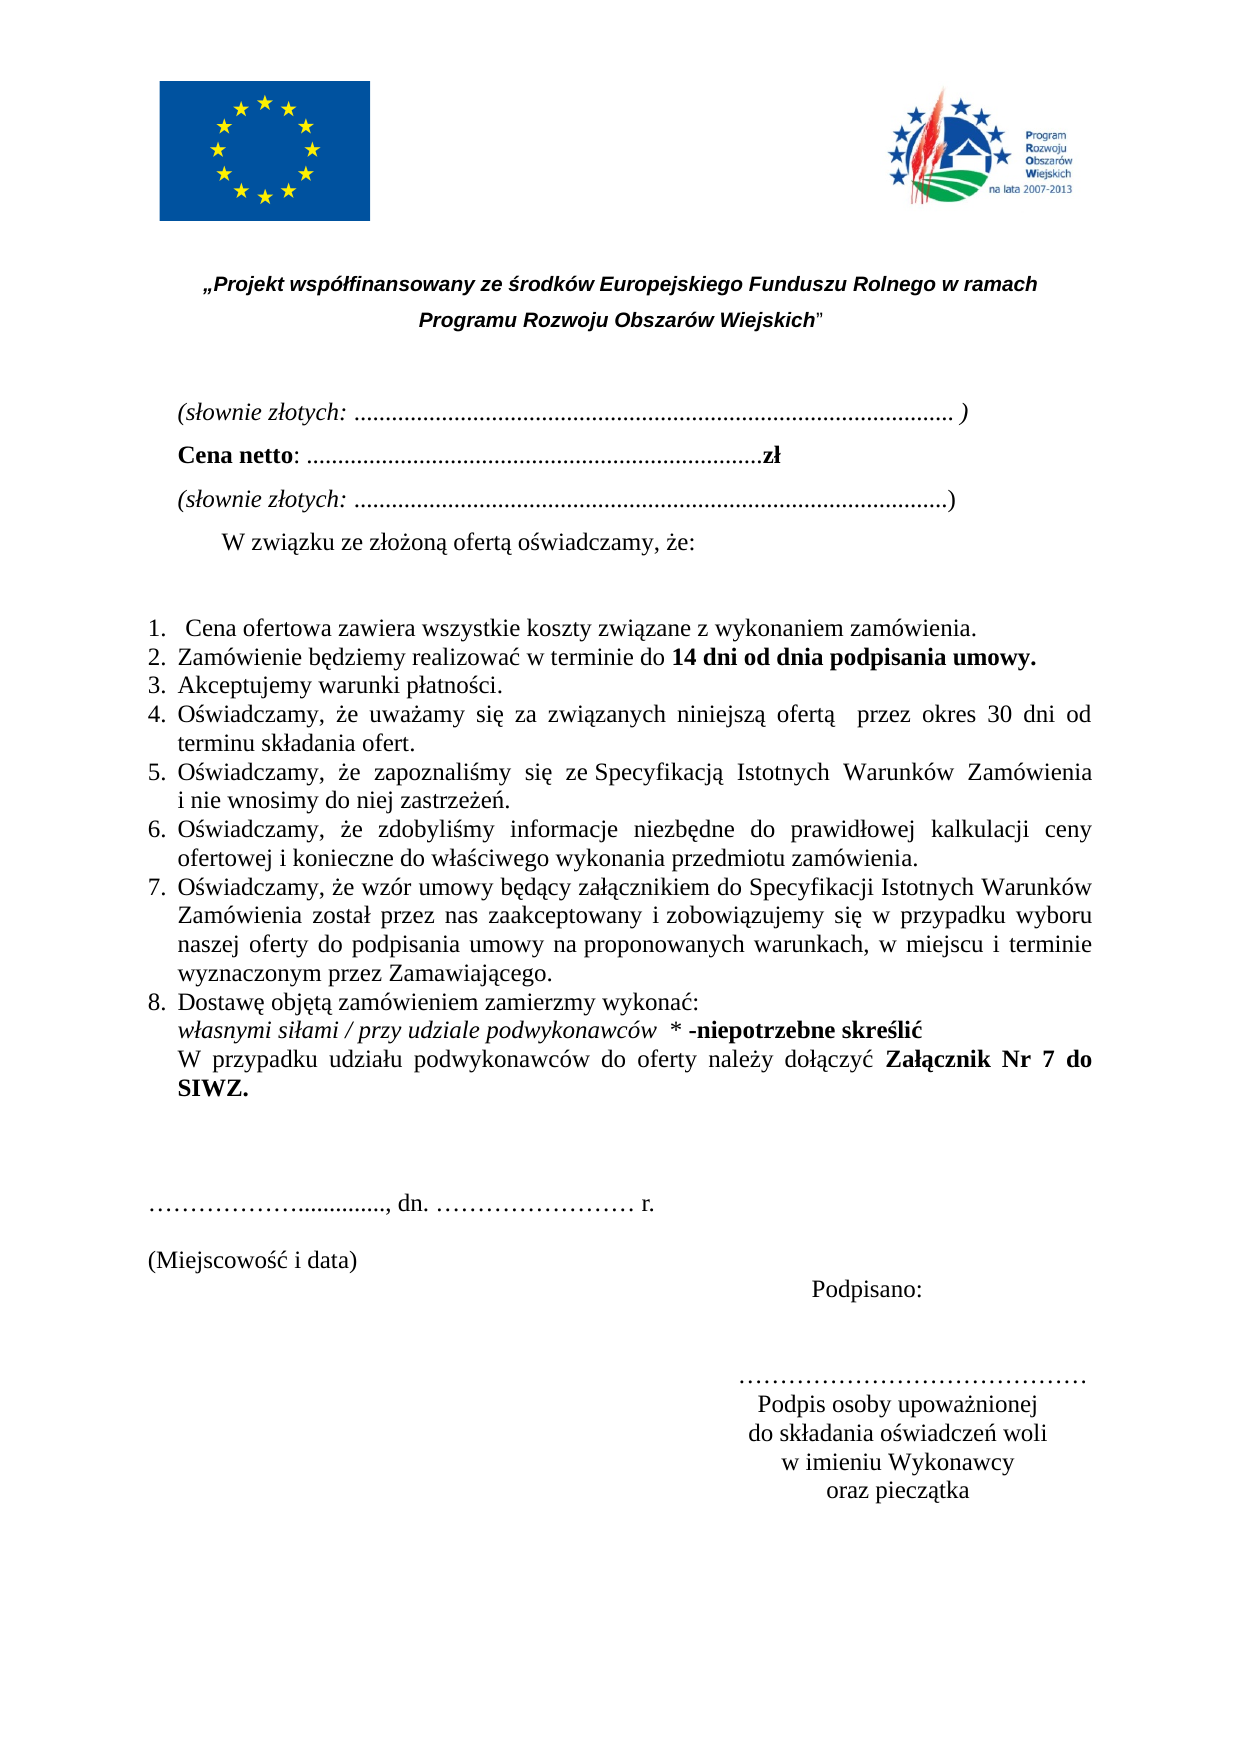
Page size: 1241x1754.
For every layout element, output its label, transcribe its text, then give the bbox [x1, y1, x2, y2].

list Oświadczamy, że uważamy się za związanych niniejszą ofertą przez okres 30 dni od terminu składania ofert. [148, 699, 1093, 757]
text (słownie złotych: ...............................................................................................) [177, 484, 1093, 512]
text ……………….............., dn. …………………… r. [148, 1188, 1093, 1217]
picture [879, 81, 1087, 213]
text W przypadku udziału podwykonawców do oferty należy dołączyć Załącznik Nr 7 do SIWZ. [177, 1044, 1093, 1102]
text Podpis osoby upoważnionej do składania oświadczeń woli w imieniu Wykonawcy oraz pieczątka [710, 1389, 1085, 1504]
text (słownie złotych: ................................................................................................ ) [177, 397, 1093, 426]
list Zamówienie będziemy realizować w terminie do 14 dni od dnia podpisania umowy. [148, 642, 1093, 671]
list Oświadczamy, że zdobyliśmy informacje niezbędne do prawidłowej kalkulacji ceny ofertowej i konieczne do właściwego wykonania przedmiotu zamówienia. [148, 814, 1093, 872]
list Cena ofertowa zawiera wszystkie koszty związane z wykonaniem zamówienia. [148, 613, 1093, 642]
text W związku ze złożoną ofertą oświadczamy, że: [148, 527, 1093, 556]
list Oświadczamy, że wzór umowy będący załącznikiem do Specyfikacji Istotnych Warunków Zamówienia został przez nas zaakceptowany i zobowiązujemy się w przypadku wyboru naszej oferty do podpisania umowy na proponowanych warunkach, w miejscu i terminie wyznaczonym przez Zamawiającego. [148, 872, 1093, 987]
list Dostawę objętą zamówieniem zamierzmy wykonać: [148, 987, 1093, 1016]
list Oświadczamy, że zapoznaliśmy się ze Specyfikacją Istotnych Warunków Zamówienia i nie wnosimy do niej zastrzeżeń. [148, 757, 1093, 814]
list Akceptujemy warunki płatności. [148, 671, 1093, 699]
text Podpisano: [811, 1274, 1093, 1303]
text Cena netto: .........................................................................zł [177, 441, 1093, 469]
text …………………………………… [738, 1361, 1093, 1389]
text (Miejscowość i data) [148, 1246, 1093, 1274]
text własnymi siłami / przy udziale podwykonawców * -niepotrzebne skreślić [177, 1016, 1093, 1044]
